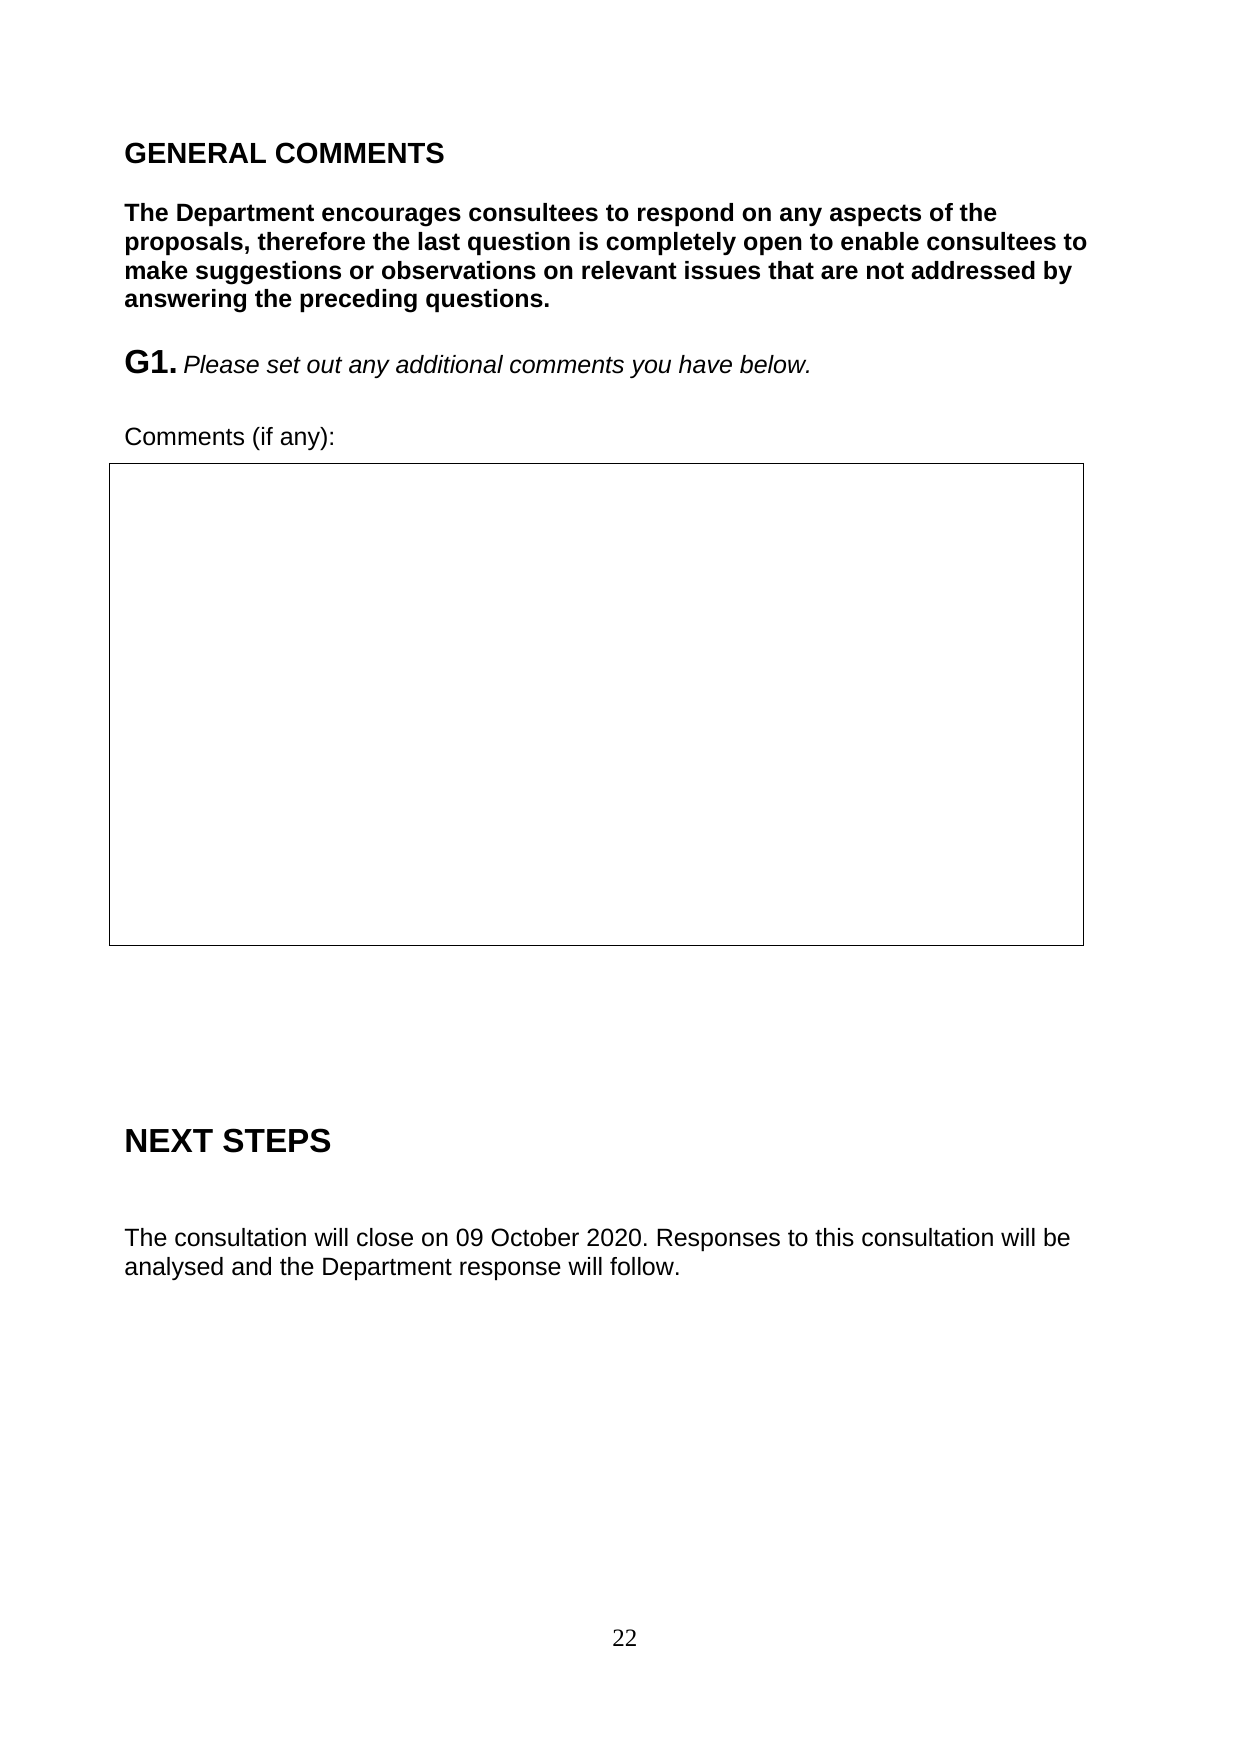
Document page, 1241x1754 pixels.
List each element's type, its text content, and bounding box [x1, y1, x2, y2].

text The consultation will close on 09 October 2020. Responses to this consultation will be analysed and the Department response will follow. [124, 1223, 1125, 1280]
list G1. Please set out any additional comments you have below. [124, 342, 1125, 380]
table_header [110, 464, 1083, 945]
text Comments (if any): [124, 422, 1125, 450]
text NEXT STEPS [124, 1121, 1125, 1159]
text The Department encourages consultees to respond on any aspects of the proposals, therefore the last question is completely open to enable consultees to make suggestions or observations on relevant issues that are not addressed by answering the preceding questions. [124, 198, 1125, 313]
list GENERAL COMMENTS [124, 136, 1125, 169]
